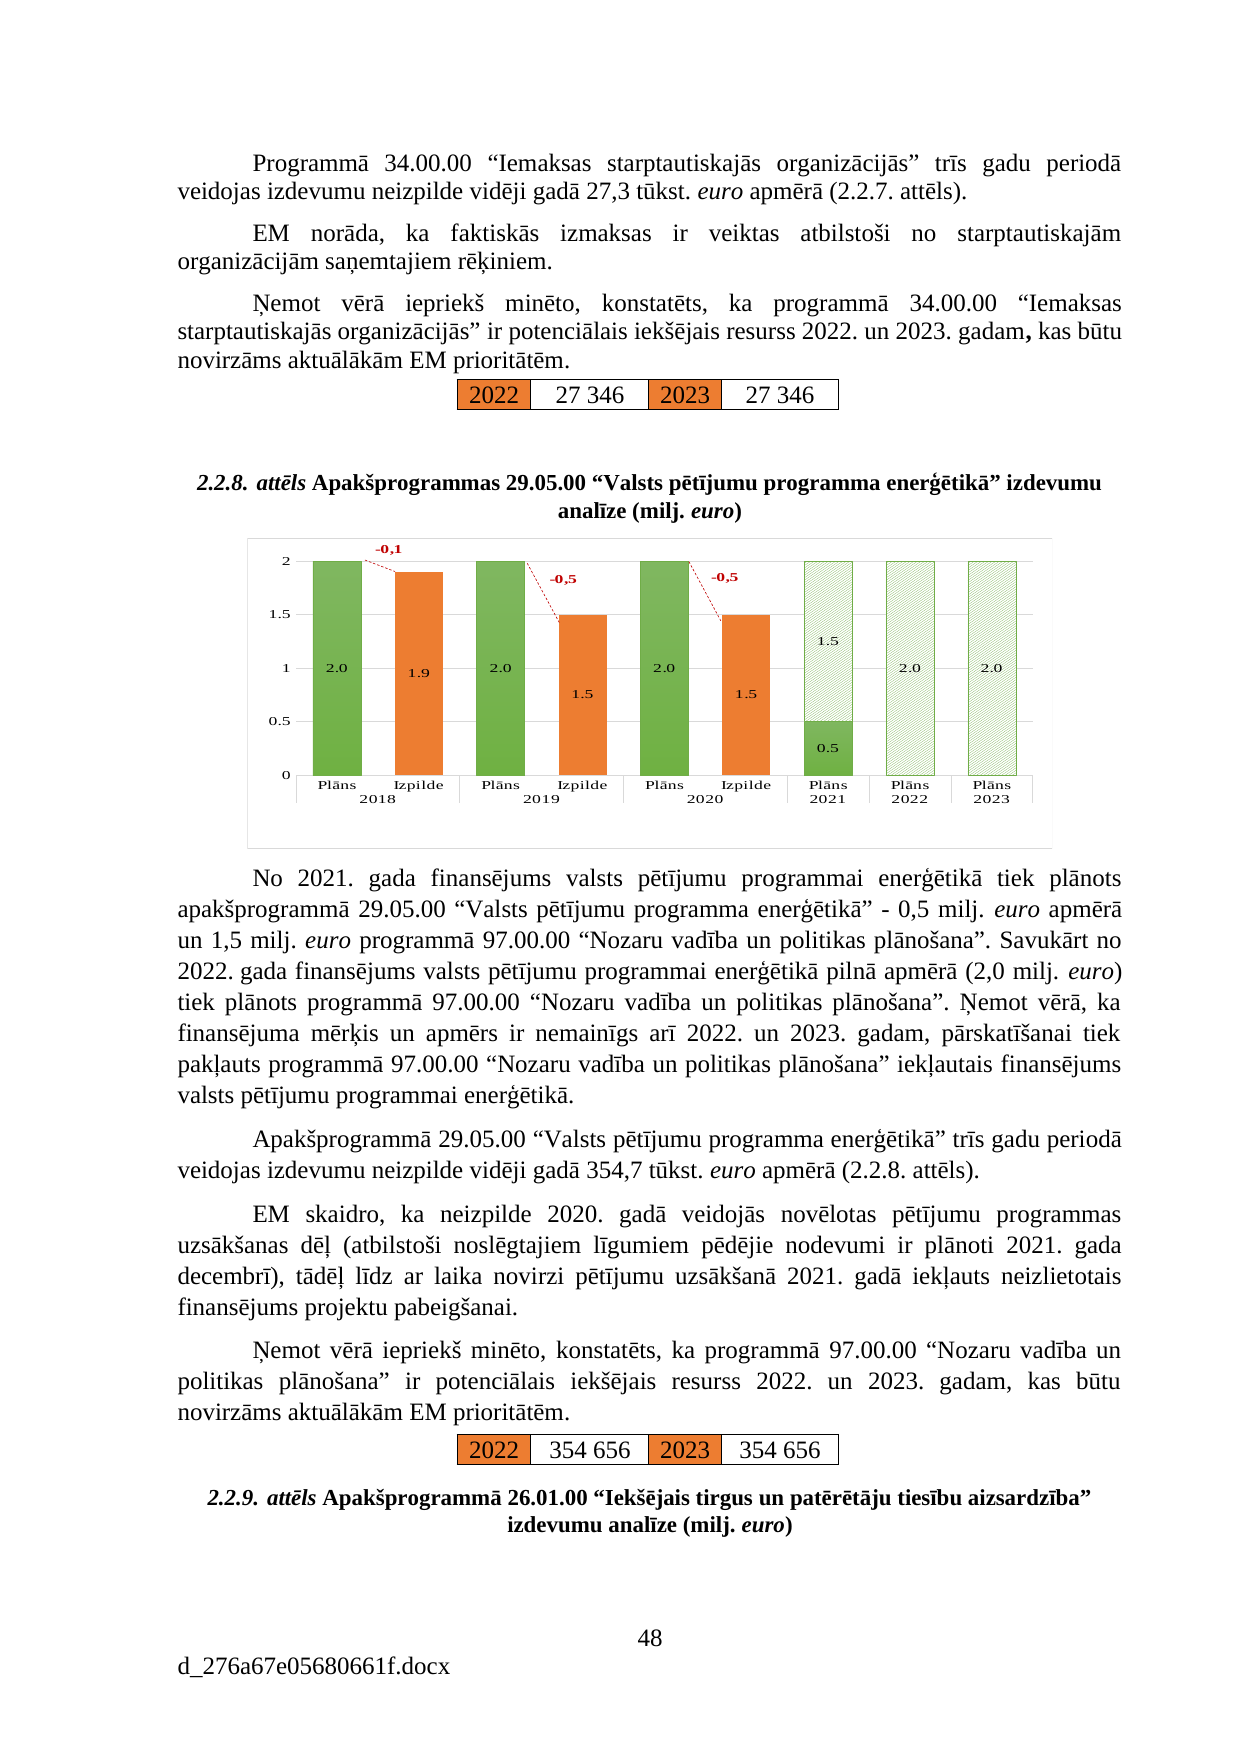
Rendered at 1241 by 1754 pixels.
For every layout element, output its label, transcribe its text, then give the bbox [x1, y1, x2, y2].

table_header 27 346 [722, 380, 838, 409]
table_header 354 656 [722, 1435, 838, 1464]
table_header 2023 [649, 380, 721, 409]
text EM skaidro, ka neizpilde 2020. gadā veidojās novēlotas pētījumu programmas uzsākšanas dēļ (atbilstoši noslēgtajiem līgumiem pēdējie nodevumi ir plānoti 2021. gada decembrī), tādēļ līdz ar laika novirzi pētījumu uzsākšanā 2021. gadā iekļauts neizlietotais finansējums projektu pabeigšanai. [177, 1199, 1122, 1321]
text EM norāda, ka faktiskās izmaksas ir veiktas atbilstoši no starptautiskajām organizācijām saņemtajiem rēķiniem. [177, 218, 1122, 275]
table_header 2022 [458, 1435, 530, 1464]
text Programmā 34.00.00 “Iemaksas starptautiskajās organizācijās” trīs gadu periodā veidojas izdevumu neizpilde vidēji gadā 27,3 tūkst. euro apmērā (2.2.7. attēls). [177, 148, 1122, 205]
text 2.2.9. attēls Apakšprogrammā 26.01.00 “Iekšējais tirgus un patērētāju tiesību aizsardzība” izdevumu analīze (milj. euro) [177, 1484, 1122, 1537]
text Apakšprogrammā 29.05.00 “Valsts pētījumu programma enerģētikā” trīs gadu periodā veidojas izdevumu neizpilde vidēji gadā 354,7 tūkst. euro apmērā (2.2.8. attēls). [177, 1124, 1122, 1184]
table_header 2022 [458, 380, 530, 409]
table_header 27 346 [531, 380, 648, 409]
text Ņemot vērā iepriekš minēto, konstatēts, ka programmā 34.00.00 “Iemaksas starptautiskajās organizācijās” ir potenciālais iekšējais resurss 2022. un 2023. gadam, kas būtu novirzāms aktuālākām EM prioritātēm. [177, 288, 1122, 374]
text Ņemot vērā iepriekš minēto, konstatēts, ka programmā 97.00.00 “Nozaru vadība un politikas plānošana” ir potenciālais iekšējais resurss 2022. un 2023. gadam, kas būtu novirzāms aktuālākām EM prioritātēm. [177, 1335, 1122, 1426]
text 2.2.8. attēls Apakšprogrammas 29.05.00 “Valsts pētījumu programma enerģētikā” izdevumu analīze (milj. euro) [177, 469, 1122, 523]
table_header 354 656 [531, 1435, 648, 1464]
table_header 2023 [649, 1435, 721, 1464]
text No 2021. gada finansējums valsts pētījumu programmai enerģētikā tiek plānots apakšprogrammā 29.05.00 “Valsts pētījumu programma enerģētikā” - 0,5 milj. euro apmērā un 1,5 milj. euro programmā 97.00.00 “Nozaru vadība un politikas plānošana”. Savukārt no 2022. gada finansējums valsts pētījumu programmai enerģētikā pilnā apmērā (2,0 milj. euro) tiek plānots programmā 97.00.00 “Nozaru vadība un politikas plānošana”. Ņemot vērā, ka finansējuma mērķis un apmērs ir nemainīgs arī 2022. un 2023. gadam, pārskatīšanai tiek pakļauts programmā 97.00.00 “Nozaru vadība un politikas plānošana” iekļautais finansējums valsts pētījumu programmai enerģētikā. [177, 863, 1122, 1109]
